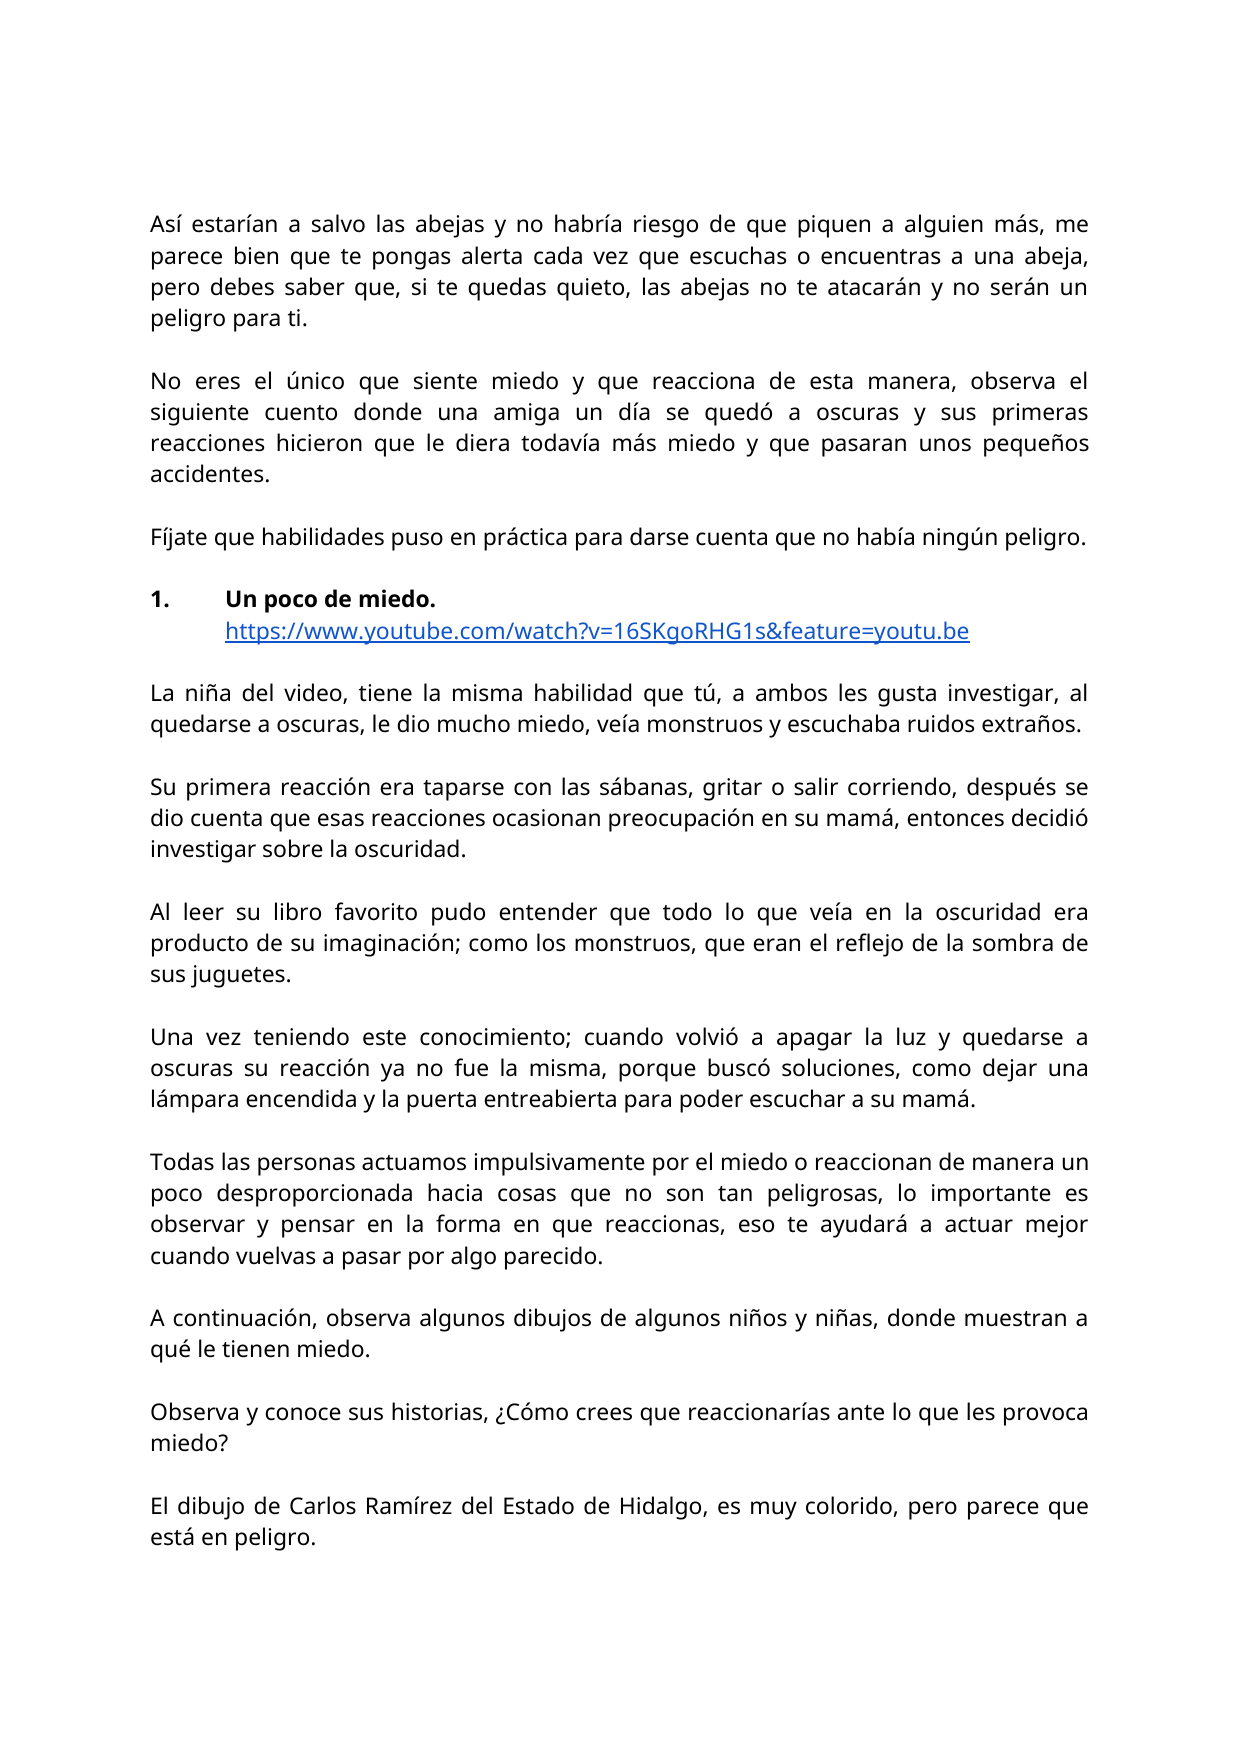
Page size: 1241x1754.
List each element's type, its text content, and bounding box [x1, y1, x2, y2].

text Observa y conoce sus historias, ¿Cómo crees que reaccionarías ante lo que les provoca miedo? [150, 1396, 1090, 1458]
text No eres el único que siente miedo y que reacciona de esta manera, observa el siguiente cuento donde una amiga un día se quedó a oscuras y sus primeras reacciones hicieron que le diera todavía más miedo y que pasaran unos pequeños accidentes. [150, 364, 1090, 489]
text Fíjate que habilidades puso en práctica para darse cuenta que no había ningún peligro. [150, 521, 1090, 552]
text Al leer su libro favorito pudo entender que todo lo que veía en la oscuridad era producto de su imaginación; como los monstruos, que eran el reflejo de la sombra de sus juguetes. [150, 896, 1090, 989]
text El dibujo de Carlos Ramírez del Estado de Hidalgo, es muy colorido, pero parece que está en peligro. [150, 1489, 1090, 1552]
text Su primera reacción era taparse con las sábanas, gritar o salir corriendo, después se dio cuenta que esas reacciones ocasionan preocupación en su mamá, entonces decidió investigar sobre la oscuridad. [150, 771, 1090, 864]
text La niña del video, tiene la misma habilidad que tú, a ambos les gusta investigar, al quedarse a oscuras, le dio mucho miedo, veía monstruos y escuchaba ruidos extraños. [150, 677, 1090, 739]
text Así estarían a salvo las abejas y no habría riesgo de que piquen a alguien más, me parece bien que te pongas alerta cada vez que escuchas o encuentras a una abeja, pero debes saber que, si te quedas quieto, las abejas no te atacarán y no serán un peligro para ti. [150, 208, 1090, 333]
text Una vez teniendo este conocimiento; cuando volvió a apagar la luz y quedarse a oscuras su reacción ya no fue la misma, porque buscó soluciones, como dejar una lámpara encendida y la puerta entreabierta para poder escuchar a su mamá. [150, 1021, 1090, 1114]
list Un poco de miedo. [150, 583, 1090, 614]
text A continuación, observa algunos dibujos de algunos niños y niñas, donde muestran a qué le tienen miedo. [150, 1302, 1090, 1364]
text https://www.youtube.com/watch?v=16SKgoRHG1s&feature=youtu.be [225, 614, 1090, 646]
text Todas las personas actuamos impulsivamente por el miedo o reaccionan de manera un poco desproporcionada hacia cosas que no son tan peligrosas, lo importante es observar y pensar en la forma en que reaccionas, eso te ayudará a actuar mejor cuando vuelvas a pasar por algo parecido. [150, 1146, 1090, 1271]
